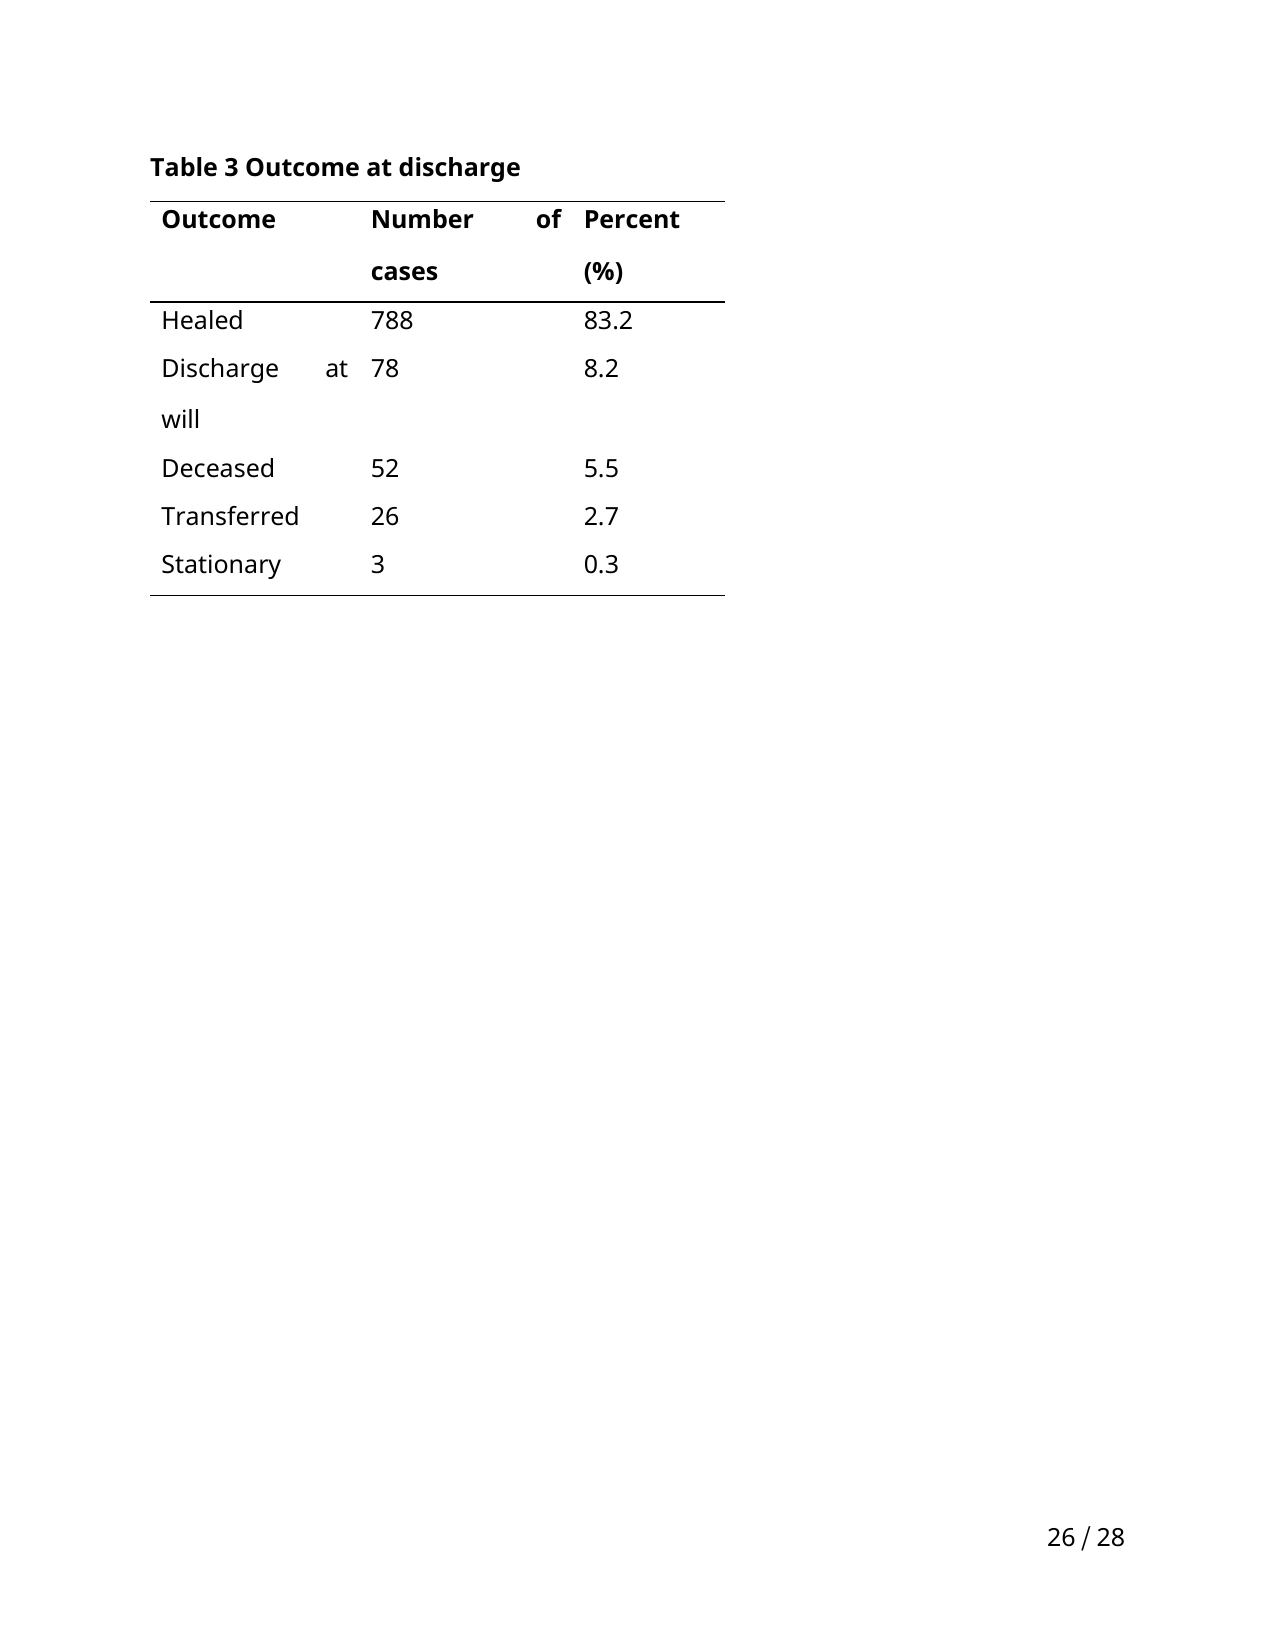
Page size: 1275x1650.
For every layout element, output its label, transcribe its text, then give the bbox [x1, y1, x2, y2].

table_cell Discharge at will [150, 351, 359, 450]
table_cell 8.2 [572, 351, 725, 450]
table_cell Deceased [150, 450, 359, 498]
table_cell Stationary [150, 547, 359, 595]
table_cell 3 [359, 547, 572, 595]
table_header Percent (%) [572, 202, 725, 301]
table_cell 788 [359, 303, 572, 351]
table_cell Healed [150, 303, 359, 351]
table_cell 26 [359, 499, 572, 547]
table_cell 5.5 [572, 450, 725, 498]
table_header Number of cases [359, 202, 572, 301]
table_cell 78 [359, 351, 572, 450]
table_cell Transferred [150, 499, 359, 547]
table_header Outcome [150, 202, 359, 301]
table_cell 83.2 [572, 303, 725, 351]
text Table 3 Outcome at discharge [150, 150, 1125, 184]
table_cell 2.7 [572, 499, 725, 547]
table_cell 52 [359, 450, 572, 498]
table_cell 0.3 [572, 547, 725, 595]
